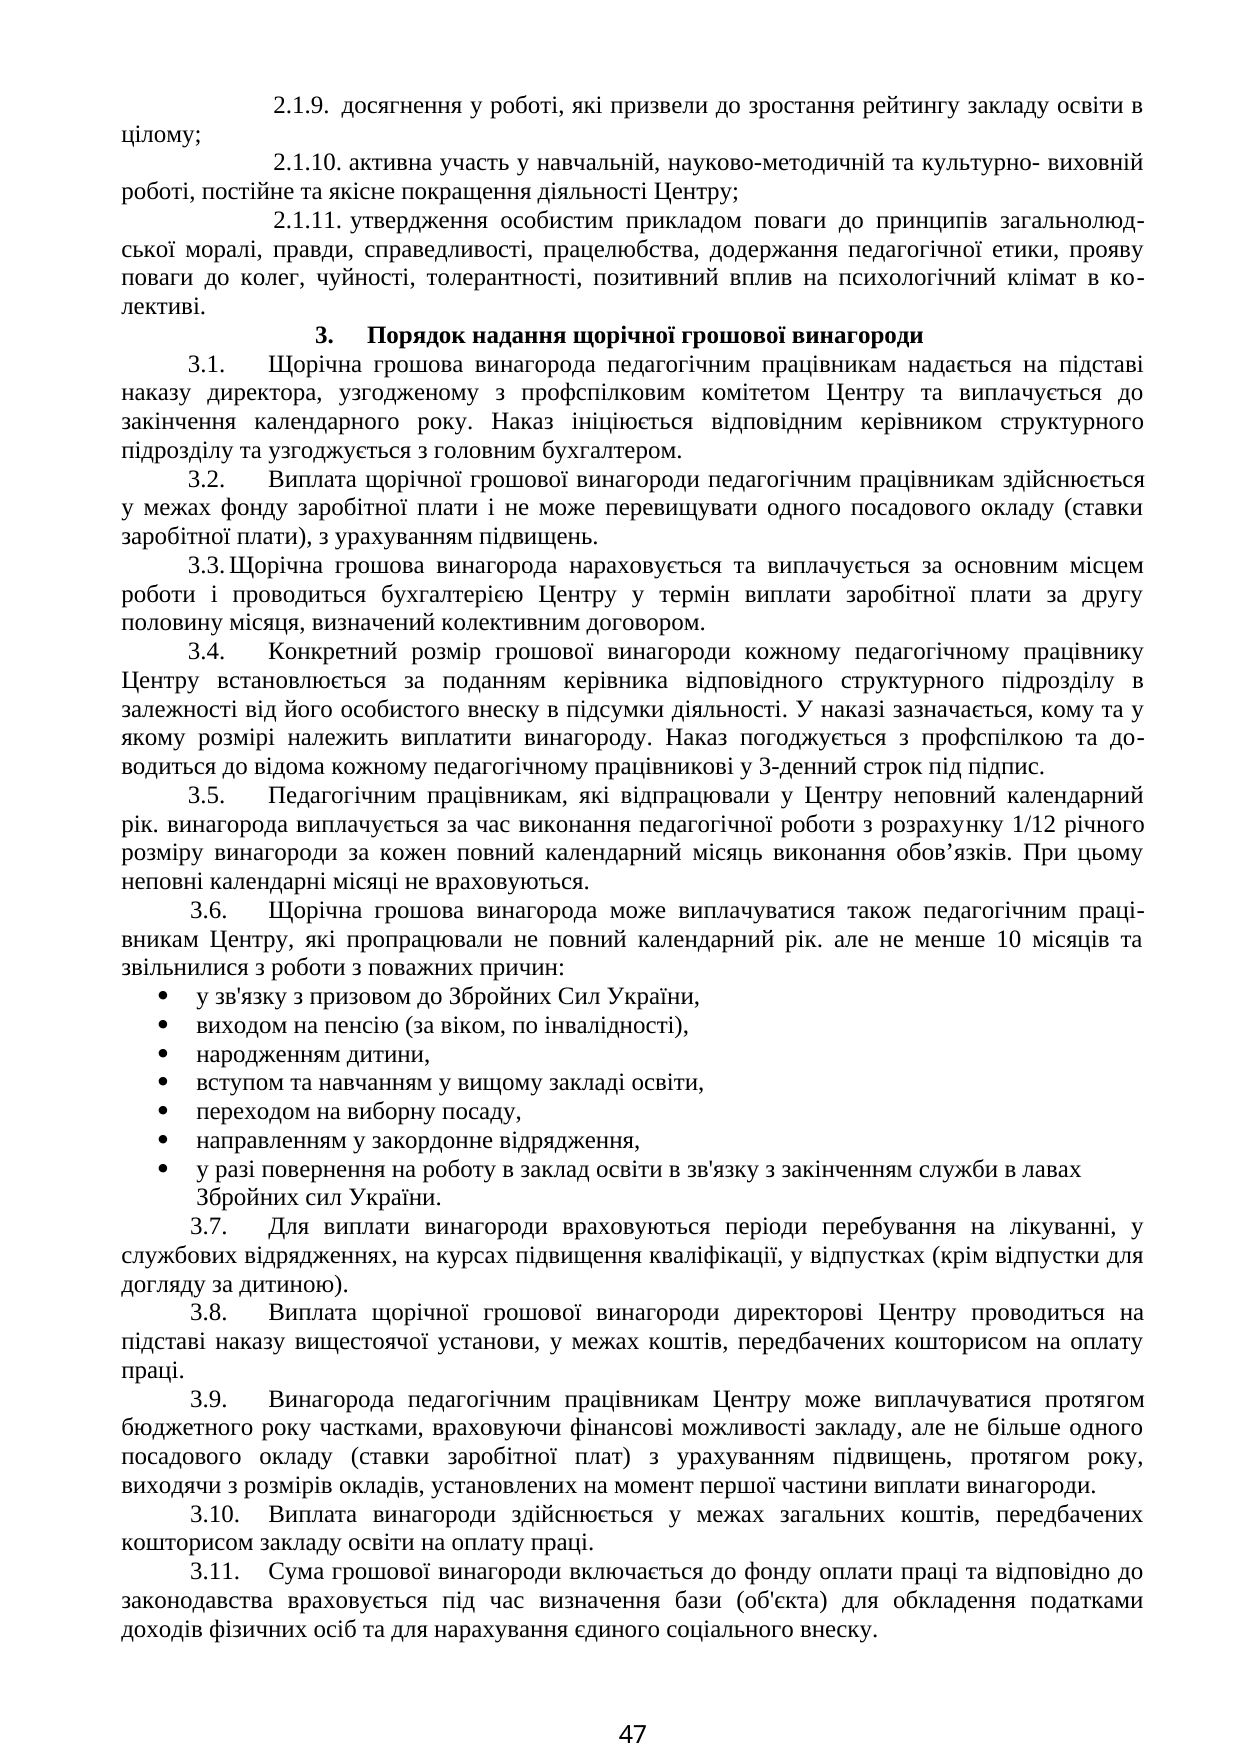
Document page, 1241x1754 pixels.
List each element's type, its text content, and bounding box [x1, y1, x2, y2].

list досягнення у роботі, які призвели до зростання рейтингу закладу освіти в цілому; [121, 90, 1145, 147]
list Щорічна грошова винагорода може виплачуватися також педагогічним працівникам Центру, які пропрацювали не повний календарний рік. але не менше 10 місяців та звільнилися з роботи з поважних причин: [121, 895, 1145, 981]
list Виплата щорічної грошової винагороди педагогічним працівникам здійснюється у межах фонду заробітної плати і не може перевищувати одного посадового окладу (ставки заробітної плати), з урахуванням підвищень. [121, 464, 1145, 550]
list Винагорода педагогічним працівникам Центру може виплачуватися протягом бюджетного року частками, враховуючи фінансові можливості закладу, але не більше одного посадового окладу (ставки заробітної плат) з урахуванням підвищень, протягом року, виходячи з розмірів окладів, установлених на момент першої частини виплати винагороди. [121, 1384, 1145, 1499]
list Щорічна грошова винагорода нараховується та виплачується за основним місцем роботи і проводиться бухгалтерією Центру у термін виплати заробітної плати за другу половину місяця, визначений колективним договором. [121, 550, 1145, 636]
list Для виплати винагороди враховуються періоди перебування на лікуванні, у службових відрядженнях, на курсах підвищення кваліфікації, у відпустках (крім відпустки для догляду за дитиною). [121, 1211, 1145, 1297]
list виходом на пенсію (за віком, по інвалідності), [158, 1010, 1145, 1039]
list Конкретний розмір грошової винагороди кожному педагогічному працівнику Центру встановлюється за поданням керівника відповідного структурного підрозділу в залежності від його особистого внеску в підсумки діяльності. У наказі зазначається, кому та у якому розмірі належить виплатити винагороду. Наказ погоджується з профспілкою та доводиться до відома кожному педагогічному працівникові у 3-денний строк під підпис. [121, 636, 1145, 780]
list Педагогічним працівникам, які відпрацювали у Центру неповний календарний рік. винагорода виплачується за час виконання педагогічної роботи з розрахунку 1/12 річного розміру винагороди за кожен повний календарний місяць виконання обов’язків. При цьому неповні календарні місяці не враховуються. [121, 780, 1145, 895]
list Виплата винагороди здійснюється у межах загальних коштів, передбачених кошторисом закладу освіти на оплату праці. [121, 1499, 1145, 1556]
list Сума грошової винагороди включається до фонду оплати праці та відповідно до законодавства враховується під час визначення бази (об'єкта) для обкладення податками доходів фізичних осіб та для нарахування єдиного соціального внеску. [121, 1556, 1145, 1642]
list народженням дитини, [158, 1039, 1145, 1067]
list Щорічна грошова винагорода педагогічним працівникам надається на підставі наказу директора, узгодженому з профспілковим комітетом Центру та виплачується до закінчення календарного року. Наказ ініціюється відповідним керівником структурного підрозділу та узгоджується з головним бухгалтером. [121, 349, 1145, 464]
list переходом на виборну посаду, [158, 1096, 1145, 1125]
list вступом та навчанням у вищому закладі освіти, [158, 1067, 1145, 1096]
list Виплата щорічної грошової винагороди директорові Центру проводиться на підставі наказу вищестоячої установи, у межах коштів, передбачених кошторисом на оплату праці. [121, 1297, 1145, 1384]
list направленням у закордонне відрядження, [158, 1125, 1145, 1154]
list активна участь у навчальній, науково-методичній та культурно- виховній роботі, постійне та якісне покращення діяльності Центру; [121, 147, 1145, 205]
list у зв'язку з призовом до Збройних Сил України, [158, 981, 1145, 1010]
list Порядок надання щорічної грошової винагороди [315, 320, 1145, 349]
list у разі повернення на роботу в заклад освіти в зв'язку з закінченням служби в лавах Збройних сил України. [158, 1154, 1145, 1211]
list утвердження особистим прикладом поваги до принципів загальнолюдської моралі, правди, справедливості, працелюбства, додержання педагогічної етики, прояву поваги до колег, чуйності, толерантності, позитивний вплив на психологічний клімат в колективі. [121, 205, 1145, 320]
